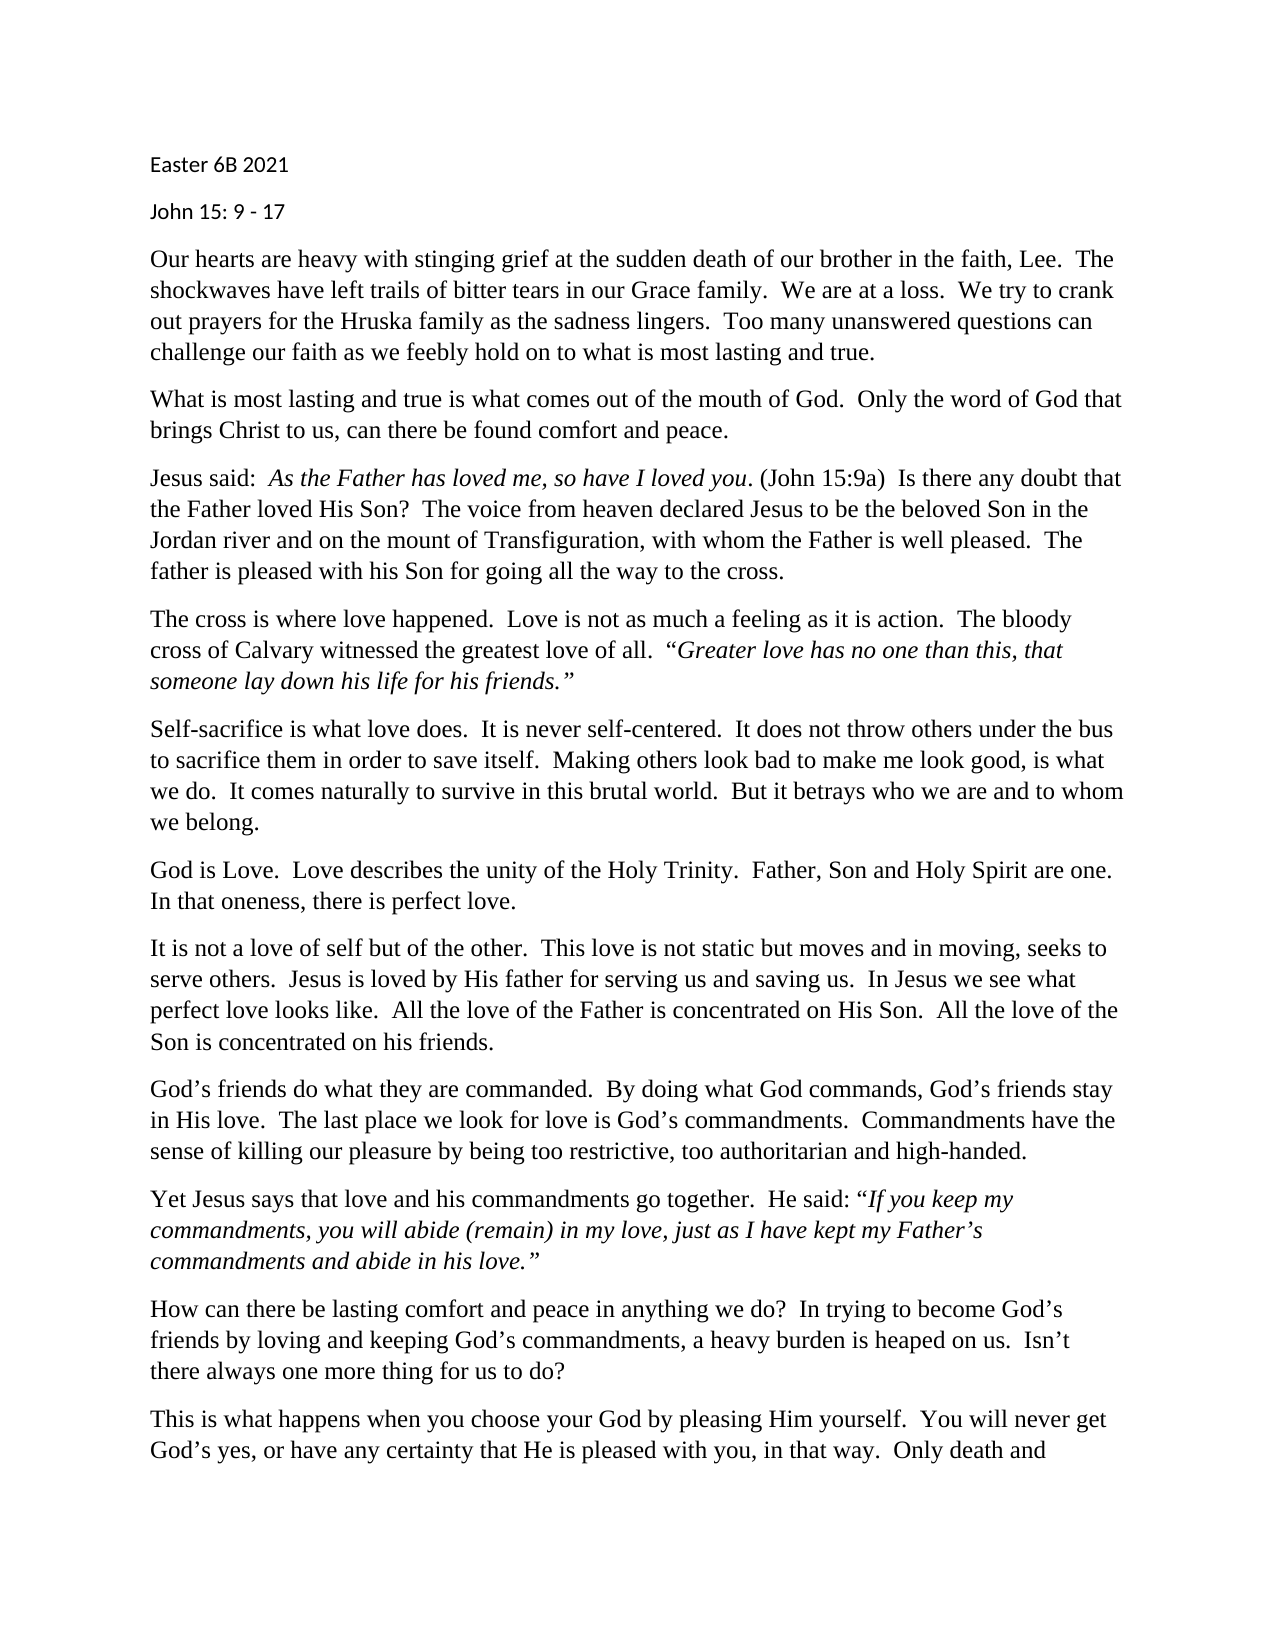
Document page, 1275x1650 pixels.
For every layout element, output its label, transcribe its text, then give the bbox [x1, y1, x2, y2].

text Self-sacrifice is what love does. It is never self-centered. It does not throw others under the bus to sacrifice them in order to save itself. Making others look bad to make me look good, is what we do. It comes naturally to survive in this brutal world. But it betrays who we are and to whom we belong. [150, 714, 1125, 836]
text Our hearts are heavy with stinging grief at the sudden death of our brother in the faith, Lee. The shockwaves have left trails of bitter tears in our Grace family. We are at a loss. We try to crank out prayers for the Hruska family as the sadness lingers. Too many unanswered questions can challenge our faith as we feebly hold on to what is most lasting and true. [150, 244, 1125, 366]
text Easter 6B 2021 [150, 150, 1125, 178]
text John 15: 9 - 17 [150, 197, 1125, 225]
text How can there be lasting comfort and peace in anything we do? In trying to become God’s friends by loving and keeping God’s commandments, a heavy burden is heaped on us. Isn’t there always one more thing for us to do? [150, 1294, 1125, 1385]
text Yet Jesus says that love and his commandments go together. He said: “If you keep my commandments, you will abide (remain) in my love, just as I have kept my Father’s commandments and abide in his love.” [150, 1184, 1125, 1275]
text It is not a love of self but of the other. This love is not static but moves and in moving, seeks to serve others. Jesus is loved by His father for serving us and saving us. In Jesus we see what perfect love looks like. All the love of the Father is concentrated on His Son. All the love of the Son is concentrated on his friends. [150, 933, 1125, 1055]
text What is most lasting and true is what comes out of the mouth of God. Only the word of God that brings Christ to us, can there be found comfort and peace. [150, 384, 1125, 444]
text The cross is where love happened. Love is not as much a feeling as it is action. The bloody cross of Calvary witnessed the greatest love of all. “Greater love has no one than this, that someone lay down his life for his friends.” [150, 604, 1125, 695]
text God’s friends do what they are commanded. By doing what God commands, God’s friends stay in His love. The last place we look for love is God’s commandments. Commandments have the sense of killing our pleasure by being too restrictive, too authoritarian and high-handed. [150, 1074, 1125, 1165]
text God is Love. Love describes the unity of the Holy Trinity. Father, Son and Holy Spirit are one. In that oneness, there is perfect love. [150, 855, 1125, 914]
text Jesus said: As the Father has loved me, so have I loved you. (John 15:9a) Is there any doubt that the Father loved His Son? The voice from heaven declared Jesus to be the beloved Son in the Jordan river and on the mount of Transfiguration, with whom the Father is well pleased. The father is pleased with his Son for going all the way to the cross. [150, 463, 1125, 585]
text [150, 1404, 1125, 1463]
